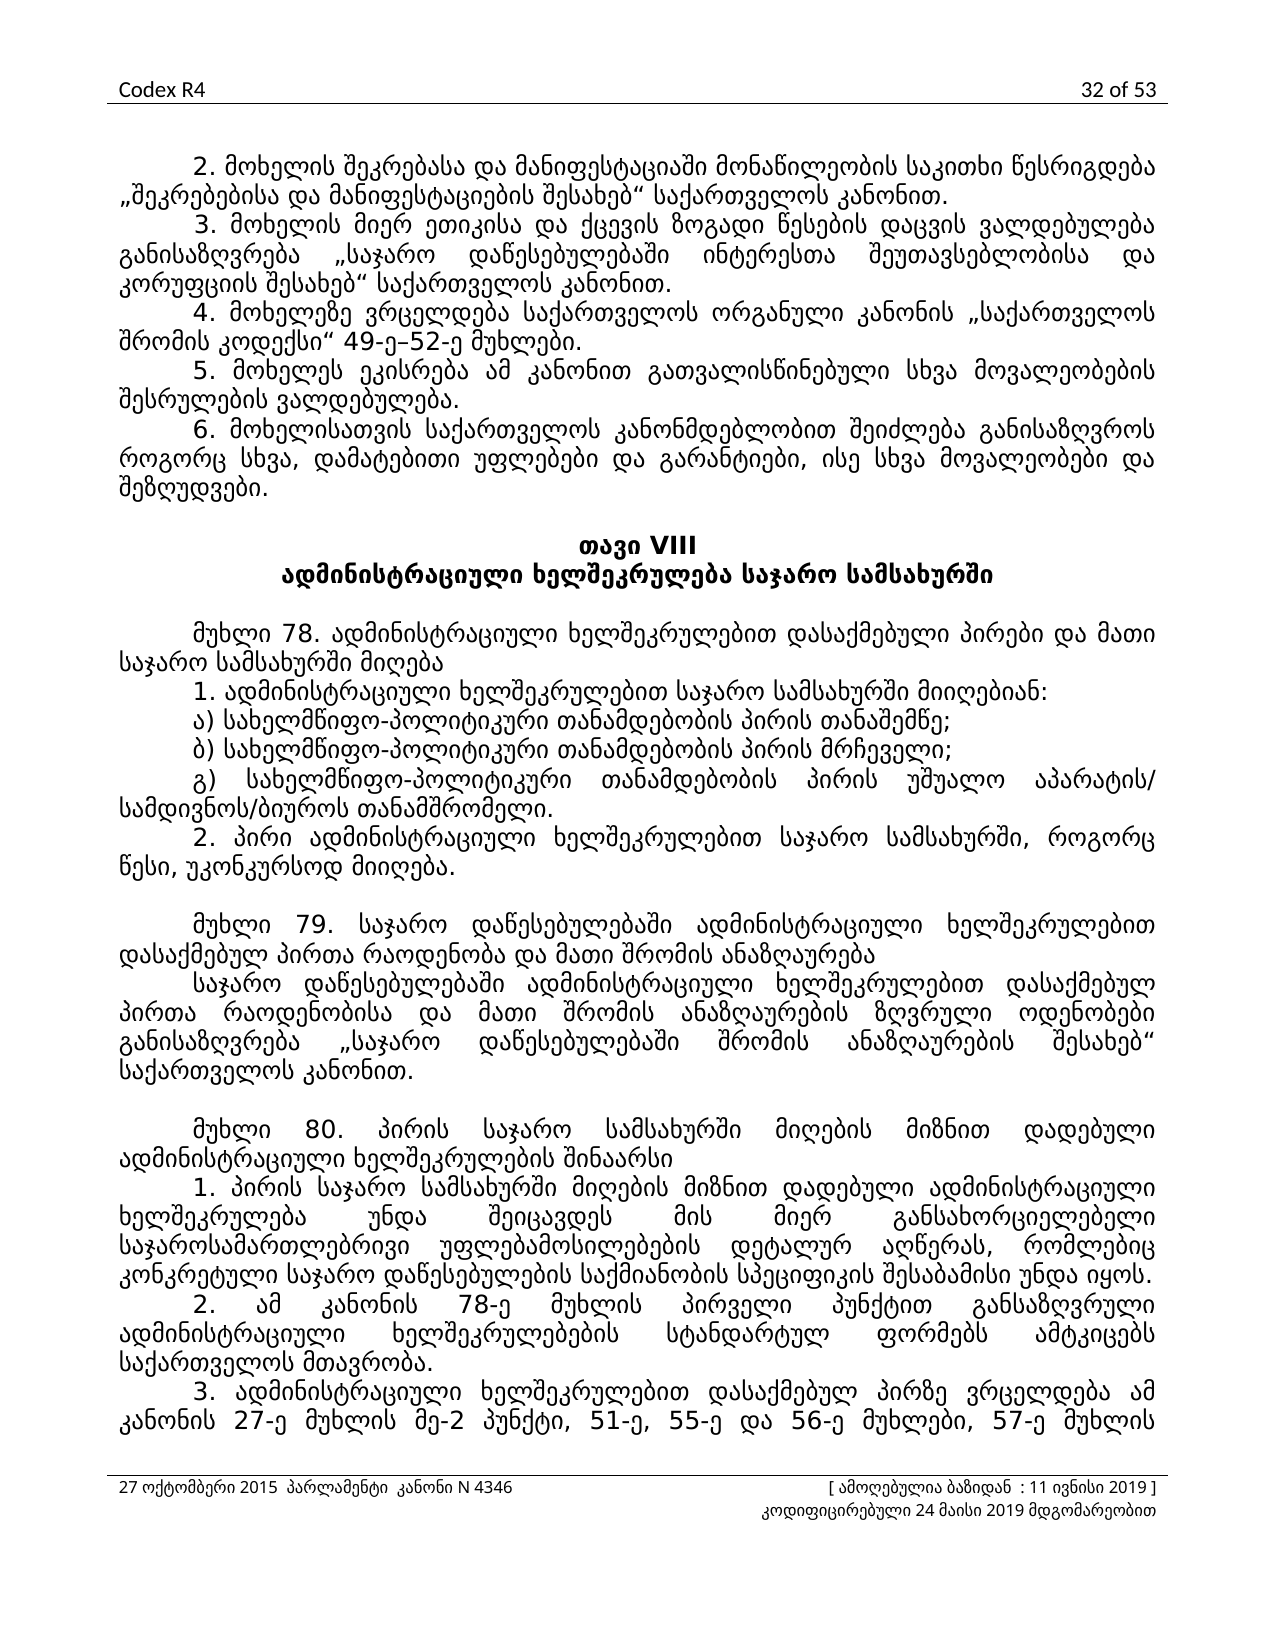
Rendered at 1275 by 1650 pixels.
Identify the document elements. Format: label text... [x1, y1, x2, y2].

text გ) სახელმწიფო-პოლიტიკური თანამდებობის პირის უშუალო აპარატის/ სამდივნოს/ბიუროს თანამშრომელი. [118, 765, 1156, 823]
text მუხლი 80. პირის საჯარო სამსახურში მიღების მიზნით დადებული ადმინისტრაციული ხელშეკრულების შინაარსი [118, 1115, 1156, 1173]
text 6. მოხელისათვის საქართველოს კანონმდებლობით შეიძლება განისაზღვროს როგორც სხვა, დამატებითი უფლებები და გარანტიები, ისე სხვა მოვალეობები და შეზღუდვები. [118, 415, 1156, 502]
text ბ) სახელმწიფო-პოლიტიკური თანამდებობის პირის მრჩეველი; [118, 736, 1156, 765]
text 5. მოხელეს ეკისრება ამ კანონით გათვალისწინებული სხვა მოვალეობების შესრულების ვალდებულება. [118, 357, 1156, 415]
text 1. ადმინისტრაციული ხელშეკრულებით საჯარო სამსახურში მიიღებიან: [118, 677, 1156, 707]
text მუხლი 78. ადმინისტრაციული ხელშეკრულებით დასაქმებული პირები და მათი საჯარო სამსახურში მიღება [118, 619, 1156, 677]
text ა) სახელმწიფო-პოლიტიკური თანამდებობის პირის თანაშემწე; [118, 707, 1156, 736]
text თავი VIII [118, 532, 1156, 561]
text 4. მოხელეზე ვრცელდება საქართველოს ორგანული კანონის „საქართველოს შრომის კოდექსი“ 49-ე–52-ე მუხლები. [118, 298, 1156, 357]
text მუხლი 79. საჯარო დაწესებულებაში ადმინისტრაციული ხელშეკრულებით დასაქმებულ პირთა რაოდენობა და მათი შრომის ანაზღაურება [118, 911, 1156, 969]
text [118, 1377, 1156, 1436]
text საჯარო დაწესებულებაში ადმინისტრაციული ხელშეკრულებით დასაქმებულ პირთა რაოდენობისა და მათი შრომის ანაზღაურების ზღვრული ოდენობები განისაზღვრება „საჯარო დაწესებულებაში შრომის ანაზღაურების შესახებ“ საქართველოს კანონით. [118, 969, 1156, 1086]
text 1. პირის საჯარო სამსახურში მიღების მიზნით დადებული ადმინისტრაციული ხელშეკრულება უნდა შეიცავდეს მის მიერ განსახორციელებელი საჯაროსამართლებრივი უფლებამოსილებების დეტალურ აღწერას, რომლებიც კონკრეტული საჯარო დაწესებულების საქმიანობის სპეციფიკის შესაბამისი უნდა იყოს. [118, 1173, 1156, 1290]
text ადმინისტრაციული ხელშეკრულება საჯარო სამსახურში [118, 561, 1156, 590]
text 3. მოხელის მიერ ეთიკისა და ქცევის ზოგადი წესების დაცვის ვალდებულება განისაზღვრება „საჯარო დაწესებულებაში ინტერესთა შეუთავსებლობისა და კორუფციის შესახებ“ საქართველოს კანონით. [118, 211, 1156, 298]
text 2. მოხელის შეკრებასა და მანიფესტაციაში მონაწილეობის საკითხი წესრიგდება „შეკრებებისა და მანიფესტაციების შესახებ“ საქართველოს კანონით. [118, 152, 1156, 211]
text 2. ამ კანონის 78-ე მუხლის პირველი პუნქტით განსაზღვრული ადმინისტრაციული ხელშეკრულებების სტანდარტულ ფორმებს ამტკიცებს საქართველოს მთავრობა. [118, 1290, 1156, 1377]
text 2. პირი ადმინისტრაციული ხელშეკრულებით საჯარო სამსახურში, როგორც წესი, უკონკურსოდ მიიღება. [118, 823, 1156, 882]
